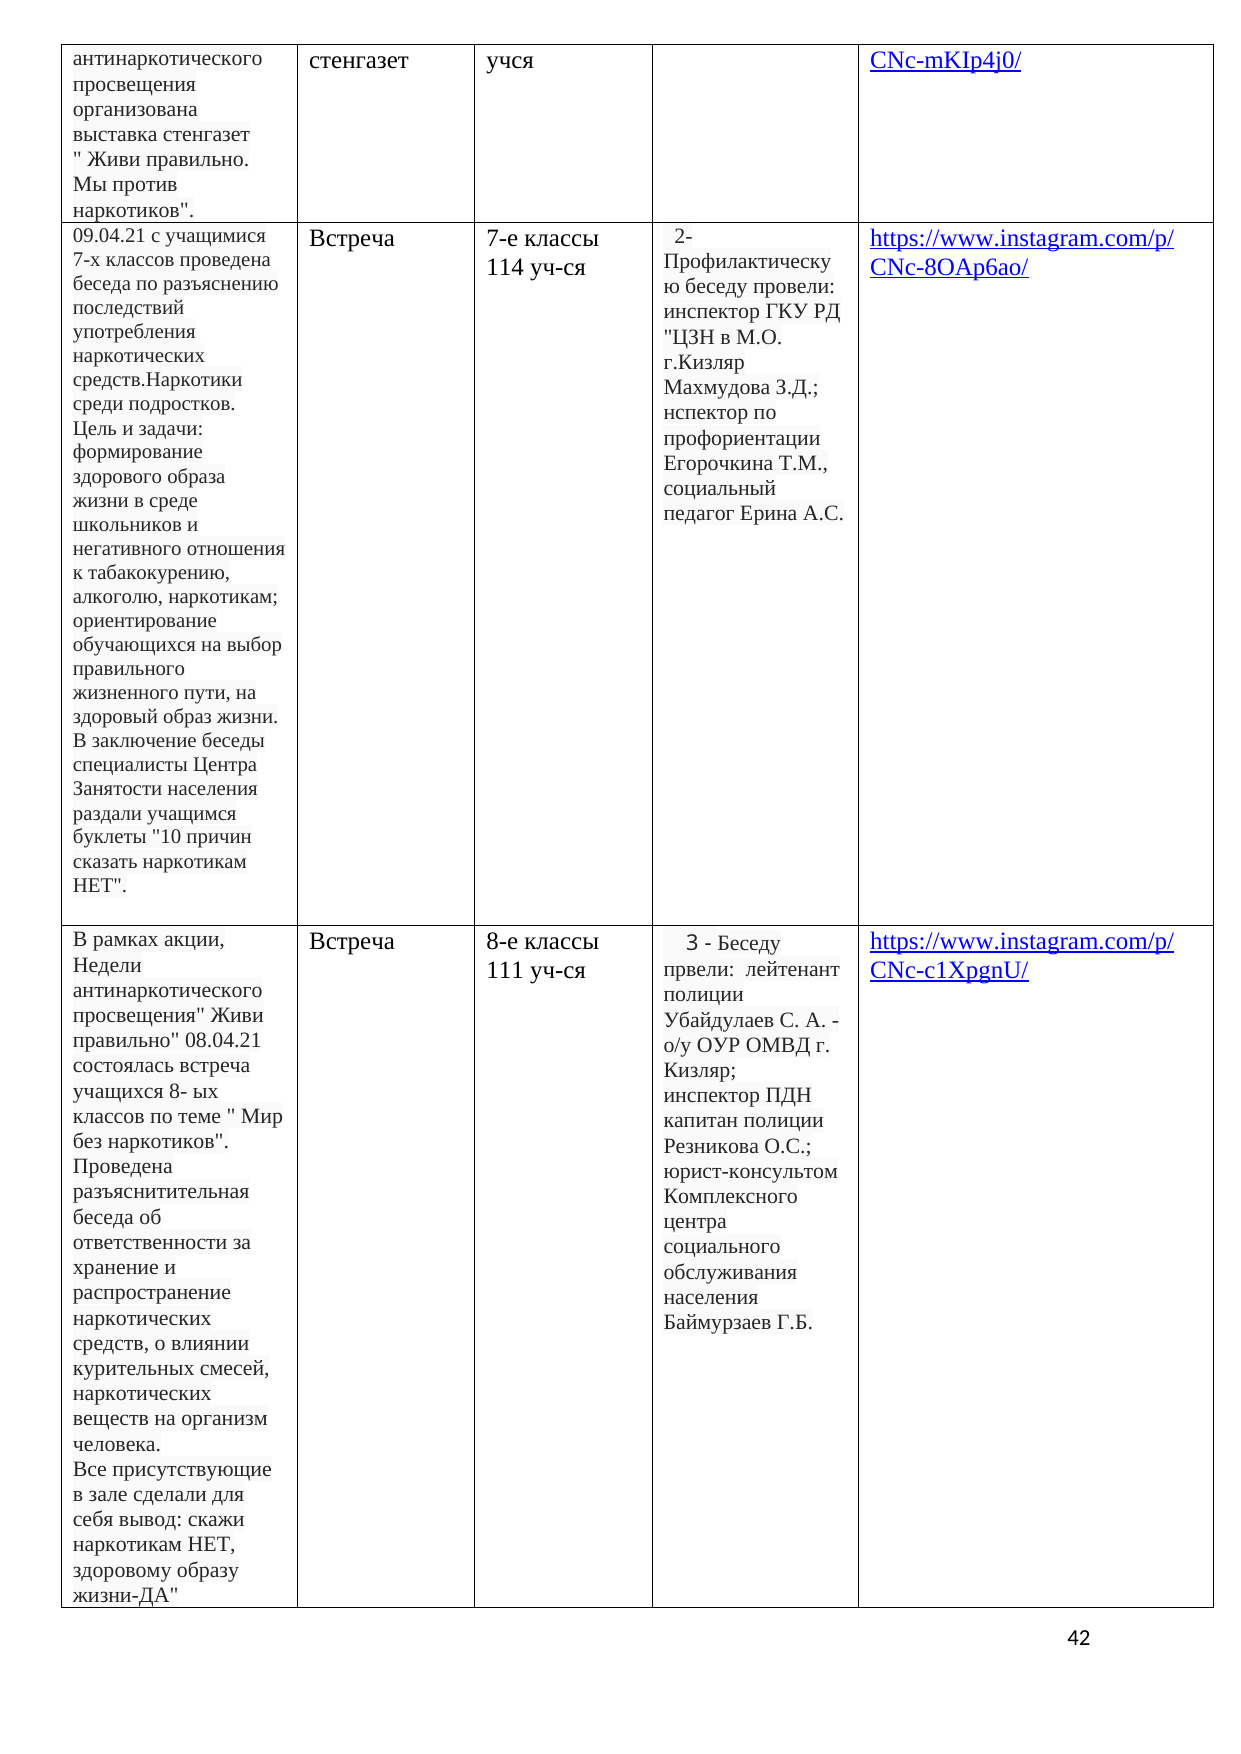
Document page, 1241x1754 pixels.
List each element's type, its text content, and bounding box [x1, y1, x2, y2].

table_cell https://www.instagram.com/p/CNc-8OAp6ao/ [859, 223, 1213, 925]
table_cell 8-е классы 111 уч-ся [475, 926, 652, 1607]
table_cell Встреча [298, 926, 474, 1607]
table_cell 7-е классы 114 уч-ся [475, 223, 652, 925]
table_cell Выставка стенгазет [298, 45, 474, 222]
table_cell 3 - Беседу првели: лейтенант полиции Убайдулаев С. А. - о/у ОУР ОМВД г. Кизляр; инспектор ПДН капитан полиции Резникова О.С.; юрист-консультом Комплексного центра социального обслуживания населения Баймурзаев Г.Б. [653, 926, 858, 1607]
table_cell В рамках акции, Недели антинаркотического просвещения" Живи правильно" 08.04.21 состоялась встреча учащихся 8- ых классов по теме " Мир без наркотиков". Проведена разъяснитительная беседа об ответственности за хранение и распространение наркотических средств, о влиянии курительных смесей, наркотических веществ на организм человека. Все присутствующие в зале сделали для себя вывод: скажи наркотикам НЕТ, здоровому образу жизни-ДА" [62, 926, 297, 1607]
table_cell 09.04.21 с учащимися 7-х классов проведена беседа по разъяснению последствий употребления наркотических средств.Наркотики среди подростков. Цель и задачи: формирование здорового образа жизни в среде школьников и негативного отношения к табакокурению, алкоголю, наркотикам; ориентирование обучающихся на выбор правильного жизненного пути, на здоровый образ жизни. В заключение беседы специалисты Центра Занятости населения раздали учащимся буклеты "10 причин сказать наркотикам НЕТ". [62, 223, 297, 925]
table_cell Встреча [298, 223, 474, 925]
table_cell [653, 45, 858, 222]
table_cell 2- Профилактическую беседу провели: инспектор ГКУ РД "ЦЗН в М.О. г.Кизляр Махмудова З.Д.; нспектор по профориентации Егорочкина Т.М., социальный педагог Ерина А.С. [653, 223, 858, 925]
table_cell 2021. В дни Недели антинаркотического просвещения организована выставка стенгазет " Живи правильно. Мы против наркотиков". [177, 45, 297, 222]
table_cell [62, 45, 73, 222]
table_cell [859, 45, 1213, 222]
table_cell https://www.instagram.com/p/CNc-c1XpgnU/ [859, 926, 1213, 1607]
table_cell 7-8 кл. 18 учся [475, 45, 652, 222]
